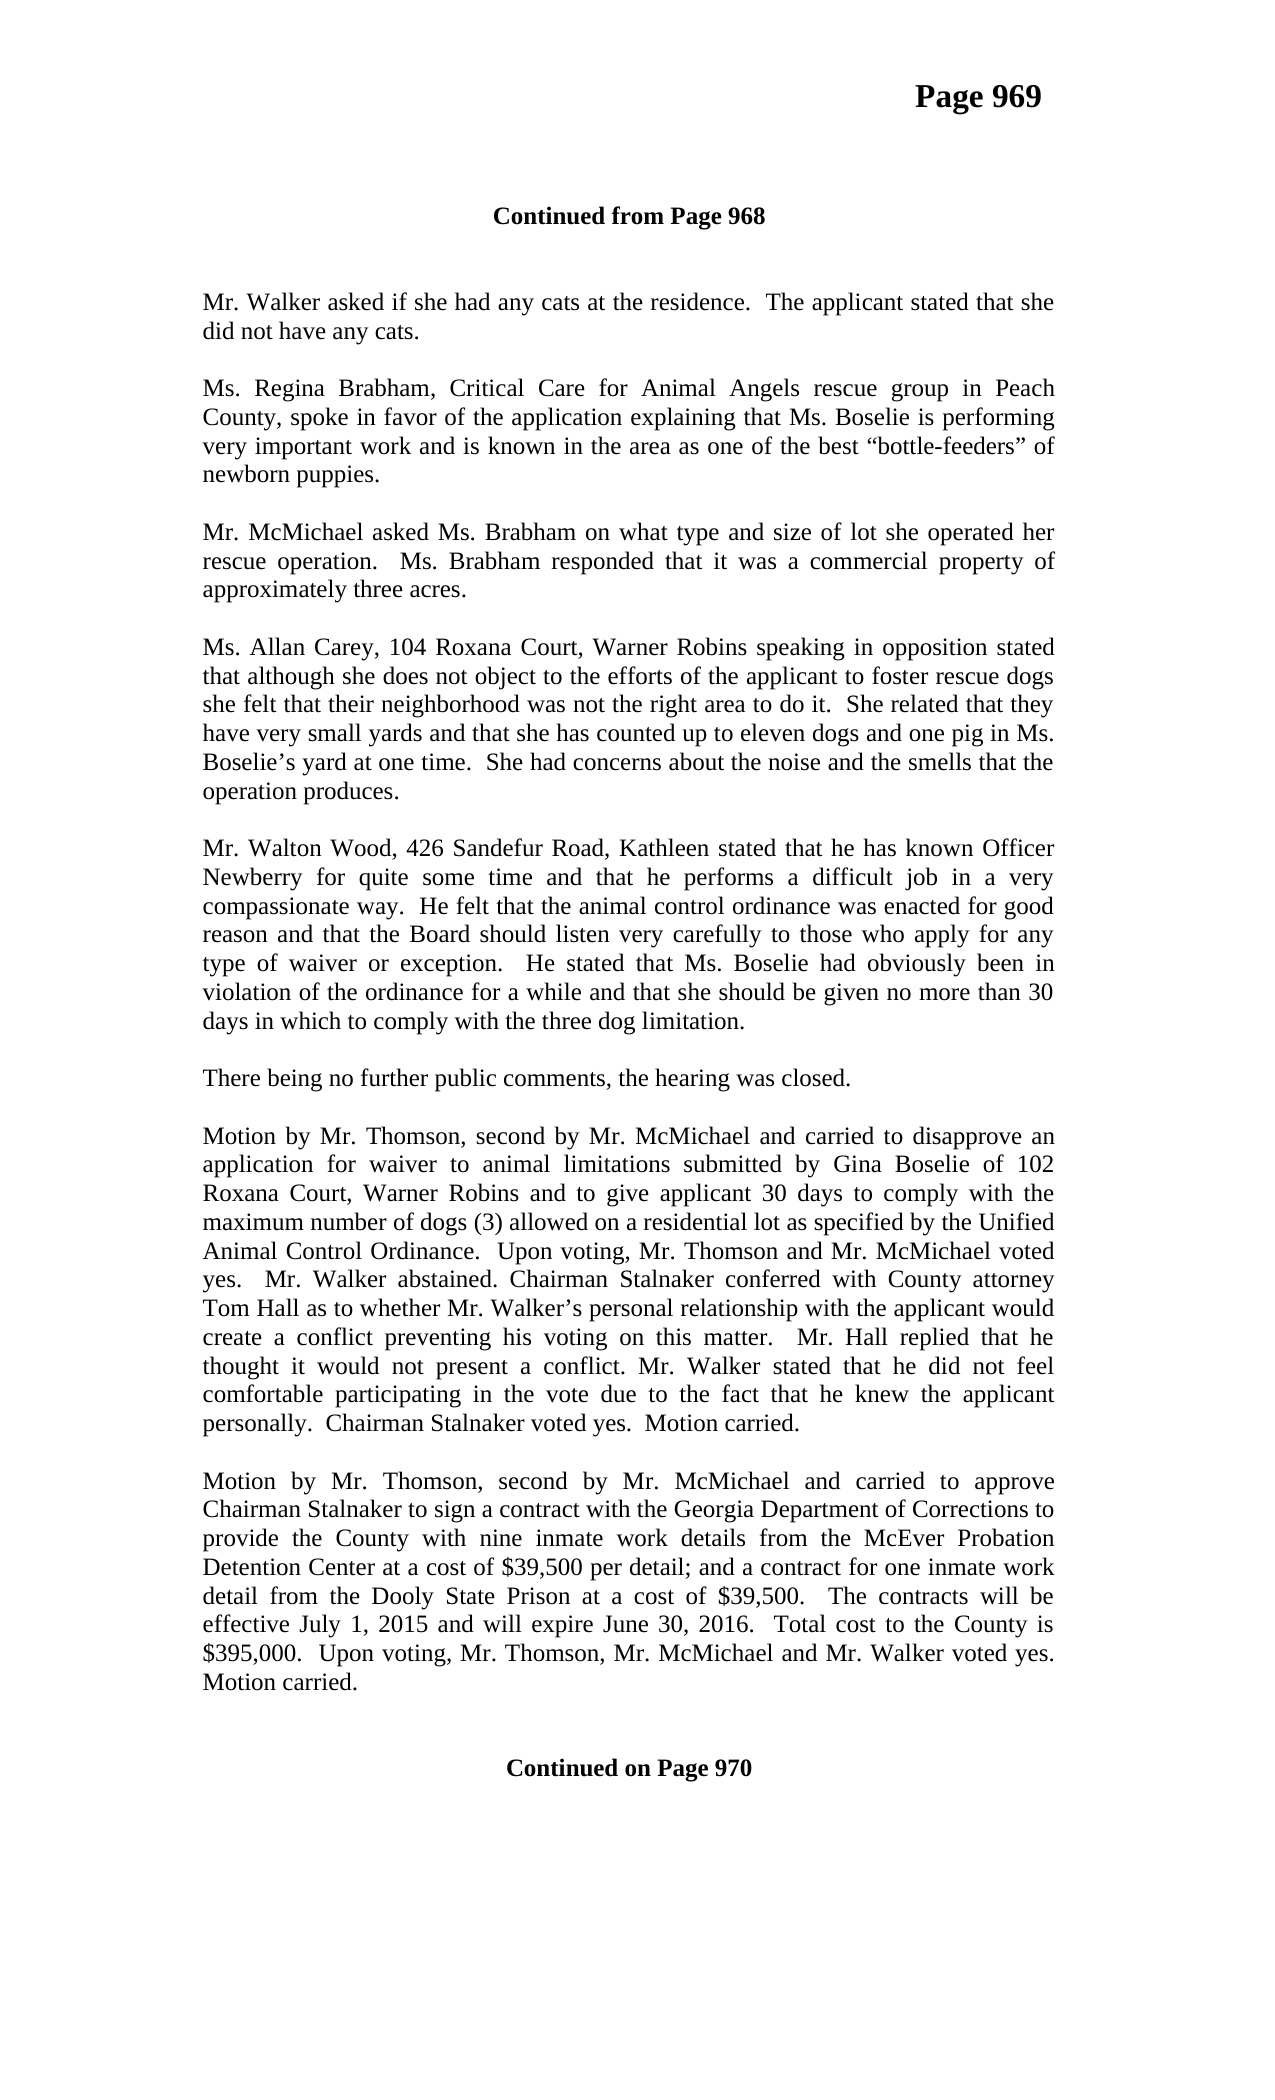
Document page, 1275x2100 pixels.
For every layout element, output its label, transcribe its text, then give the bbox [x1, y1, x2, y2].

text There being no further public comments, the hearing was closed. [202, 1063, 1056, 1092]
text Motion by Mr. Thomson, second by Mr. McMichael and carried to disapprove an application for waiver to animal limitations submitted by Gina Boselie of 102 Roxana Court, Warner Robins and to give applicant 30 days to comply with the maximum number of dogs (3) allowed on a residential lot as specified by the Unified Animal Control Ordinance. Upon voting, Mr. Thomson and Mr. McMichael voted yes. Mr. Walker abstained. Chairman Stalnaker conferred with County attorney Tom Hall as to whether Mr. Walker’s personal relationship with the applicant would create a conflict preventing his voting on this matter. Mr. Hall replied that he thought it would not present a conflict. Mr. Walker stated that he did not feel comfortable participating in the vote due to the fact that he knew the applicant personally. Chairman Stalnaker voted yes. Motion carried. [202, 1121, 1056, 1437]
text Continued on Page 970 [202, 1753, 1056, 1782]
text Page 969 [202, 76, 1056, 114]
text Mr. Walton Wood, 426 Sandefur Road, Kathleen stated that he has known Officer Newberry for quite some time and that he performs a difficult job in a very compassionate way. He felt that the animal control ordinance was enacted for good reason and that the Board should listen very carefully to those who apply for any type of waiver or exception. He stated that Ms. Boselie had obviously been in violation of the ordinance for a while and that she should be given no more than 30 days in which to comply with the three dog limitation. [202, 833, 1056, 1034]
text Mr. Walker asked if she had any cats at the residence. The applicant stated that she did not have any cats. [202, 287, 1056, 344]
text Ms. Allan Carey, 104 Roxana Court, Warner Robins speaking in opposition stated that although she does not object to the efforts of the applicant to foster rescue dogs she felt that their neighborhood was not the right area to do it. She related that they have very small yards and that she has counted up to eleven dogs and one pig in Ms. Boselie’s yard at one time. She had concerns about the noise and the smells that the operation produces. [202, 632, 1056, 804]
text Motion by Mr. Thomson, second by Mr. McMichael and carried to approve Chairman Stalnaker to sign a contract with the Georgia Department of Corrections to provide the County with nine inmate work details from the McEver Probation Detention Center at a cost of $39,500 per detail; and a contract for one inmate work detail from the Dooly State Prison at a cost of $39,500. The contracts will be effective July 1, 2015 and will expire June 30, 2016. Total cost to the County is $395,000. Upon voting, Mr. Thomson, Mr. McMichael and Mr. Walker voted yes. Motion carried. [202, 1466, 1056, 1696]
text Mr. McMichael asked Ms. Brabham on what type and size of lot she operated her rescue operation. Ms. Brabham responded that it was a commercial property of approximately three acres. [202, 517, 1056, 603]
text Ms. Regina Brabham, Critical Care for Animal Angels rescue group in Peach County, spoke in favor of the application explaining that Ms. Boselie is performing very important work and is known in the area as one of the best “bottle-feeders” of newborn puppies. [202, 373, 1056, 488]
text Continued from Page 968 [202, 201, 1056, 229]
